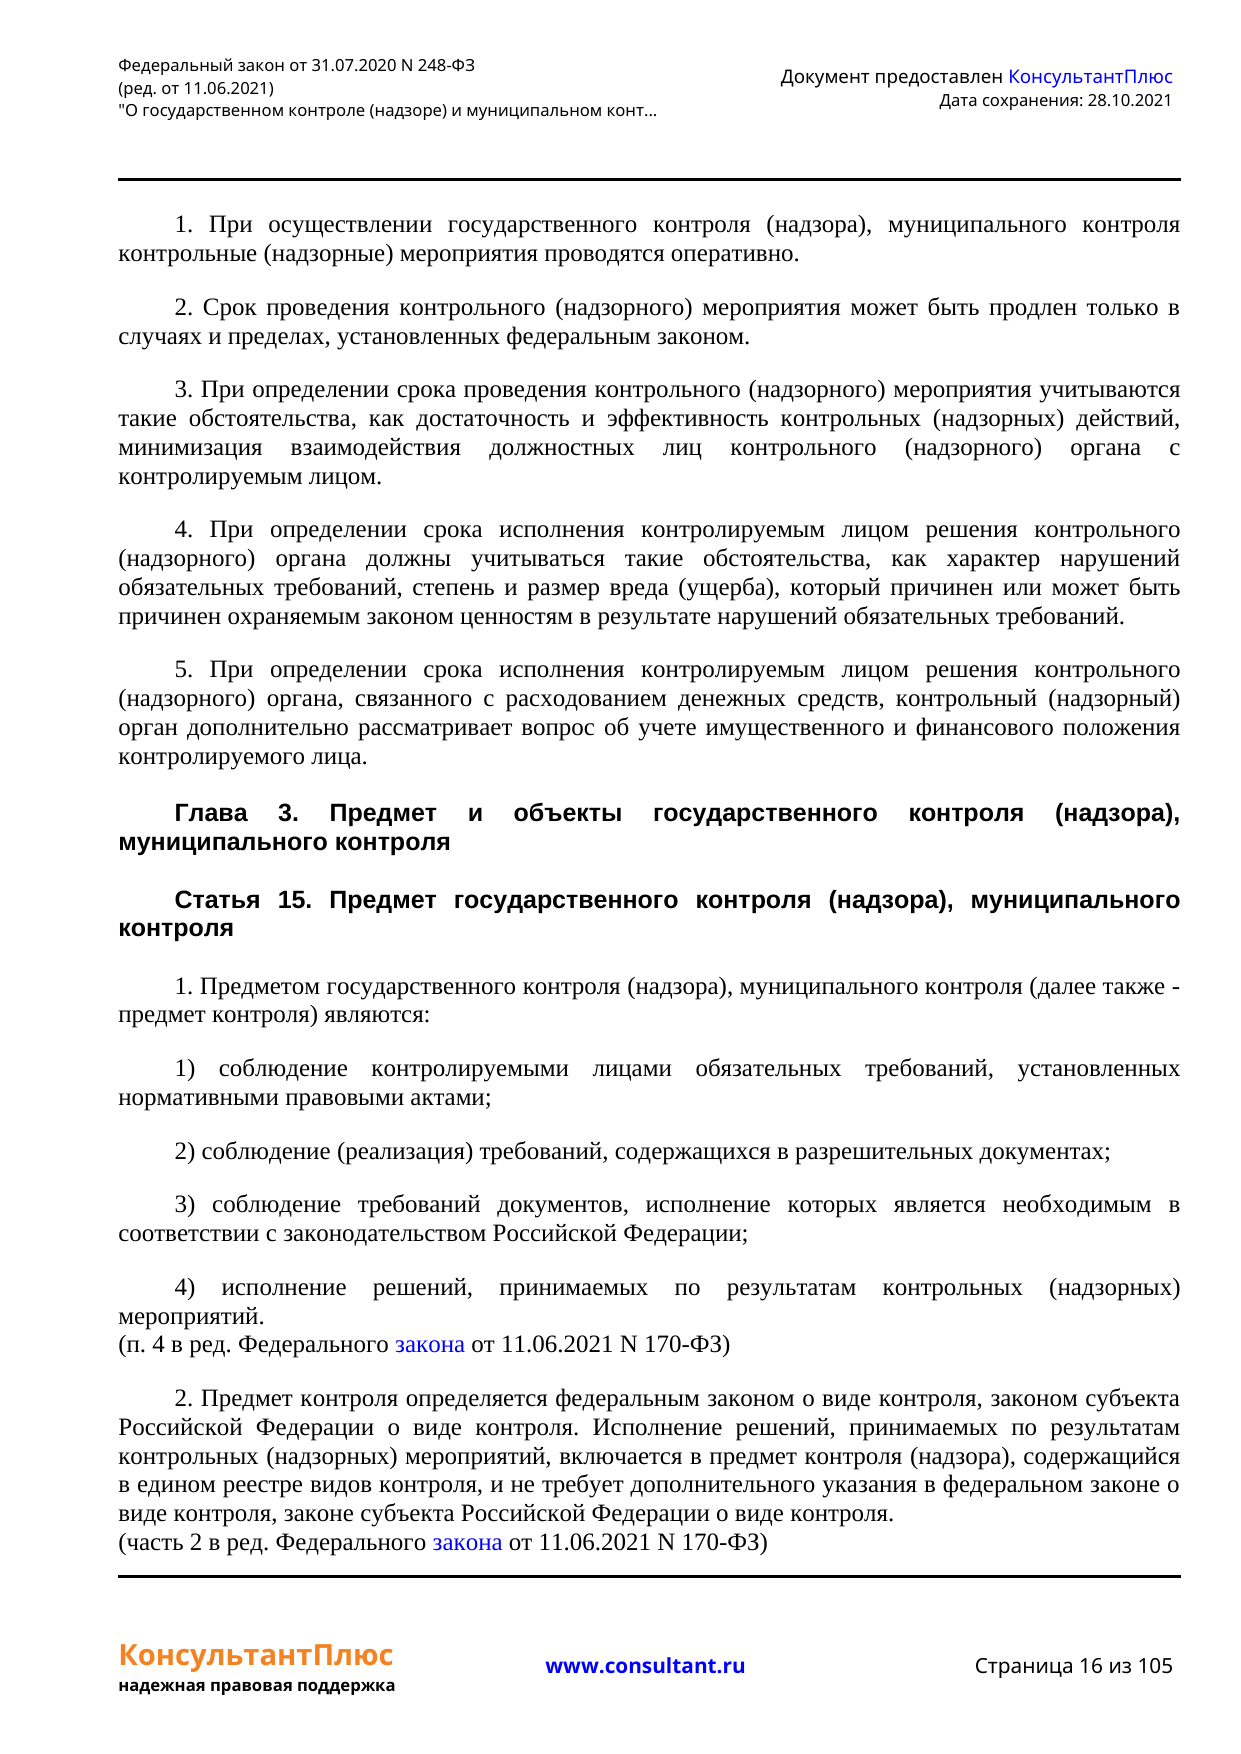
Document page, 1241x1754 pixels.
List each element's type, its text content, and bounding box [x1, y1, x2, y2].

title Глава 3. Предмет и объекты государственного контроля (надзора), муниципального контроля [118, 798, 1181, 856]
title Статья 15. Предмет государственного контроля (надзора), муниципального контроля [118, 884, 1181, 942]
text 2) соблюдение (реализация) требований, содержащихся в разрешительных документах; [118, 1136, 1181, 1164]
text (часть 2 в ред. Федерального закона от 11.06.2021 N 170-ФЗ) [118, 1527, 1181, 1556]
text 1) соблюдение контролируемыми лицами обязательных требований, установленных нормативными правовыми актами; [118, 1053, 1181, 1111]
text (п. 4 в ред. Федерального закона от 11.06.2021 N 170-ФЗ) [118, 1329, 1181, 1358]
text 4) исполнение решений, принимаемых по результатам контрольных (надзорных) мероприятий. [118, 1272, 1181, 1329]
text 4. При определении срока исполнения контролируемым лицом решения контрольного (надзорного) органа должны учитываться такие обстоятельства, как характер нарушений обязательных требований, степень и размер вреда (ущерба), который причинен или может быть причинен охраняемым законом ценностям в результате нарушений обязательных требований. [118, 514, 1181, 629]
text 5. При определении срока исполнения контролируемым лицом решения контрольного (надзорного) органа, связанного с расходованием денежных средств, контрольный (надзорный) орган дополнительно рассматривает вопрос об учете имущественного и финансового положения контролируемого лица. [118, 654, 1181, 769]
text 3) соблюдение требований документов, исполнение которых является необходимым в соответствии с законодательством Российской Федерации; [118, 1189, 1181, 1247]
text 2. Срок проведения контрольного (надзорного) мероприятия может быть продлен только в случаях и пределах, установленных федеральным законом. [118, 292, 1181, 349]
text 1. Предметом государственного контроля (надзора), муниципального контроля (далее также - предмет контроля) являются: [118, 971, 1181, 1028]
text 2. Предмет контроля определяется федеральным законом о виде контроля, законом субъекта Российской Федерации о виде контроля. Исполнение решений, принимаемых по результатам контрольных (надзорных) мероприятий, включается в предмет контроля (надзора), содержащийся в едином реестре видов контроля, и не требует дополнительного указания в федеральном законе о виде контроля, законе субъекта Российской Федерации о виде контроля. [118, 1383, 1181, 1527]
text 3. При определении срока проведения контрольного (надзорного) мероприятия учитываются такие обстоятельства, как достаточность и эффективность контрольных (надзорных) действий, минимизация взаимодействия должностных лиц контрольного (надзорного) органа с контролируемым лицом. [118, 374, 1181, 489]
text 1. При осуществлении государственного контроля (надзора), муниципального контроля контрольные (надзорные) мероприятия проводятся оперативно. [118, 209, 1181, 267]
